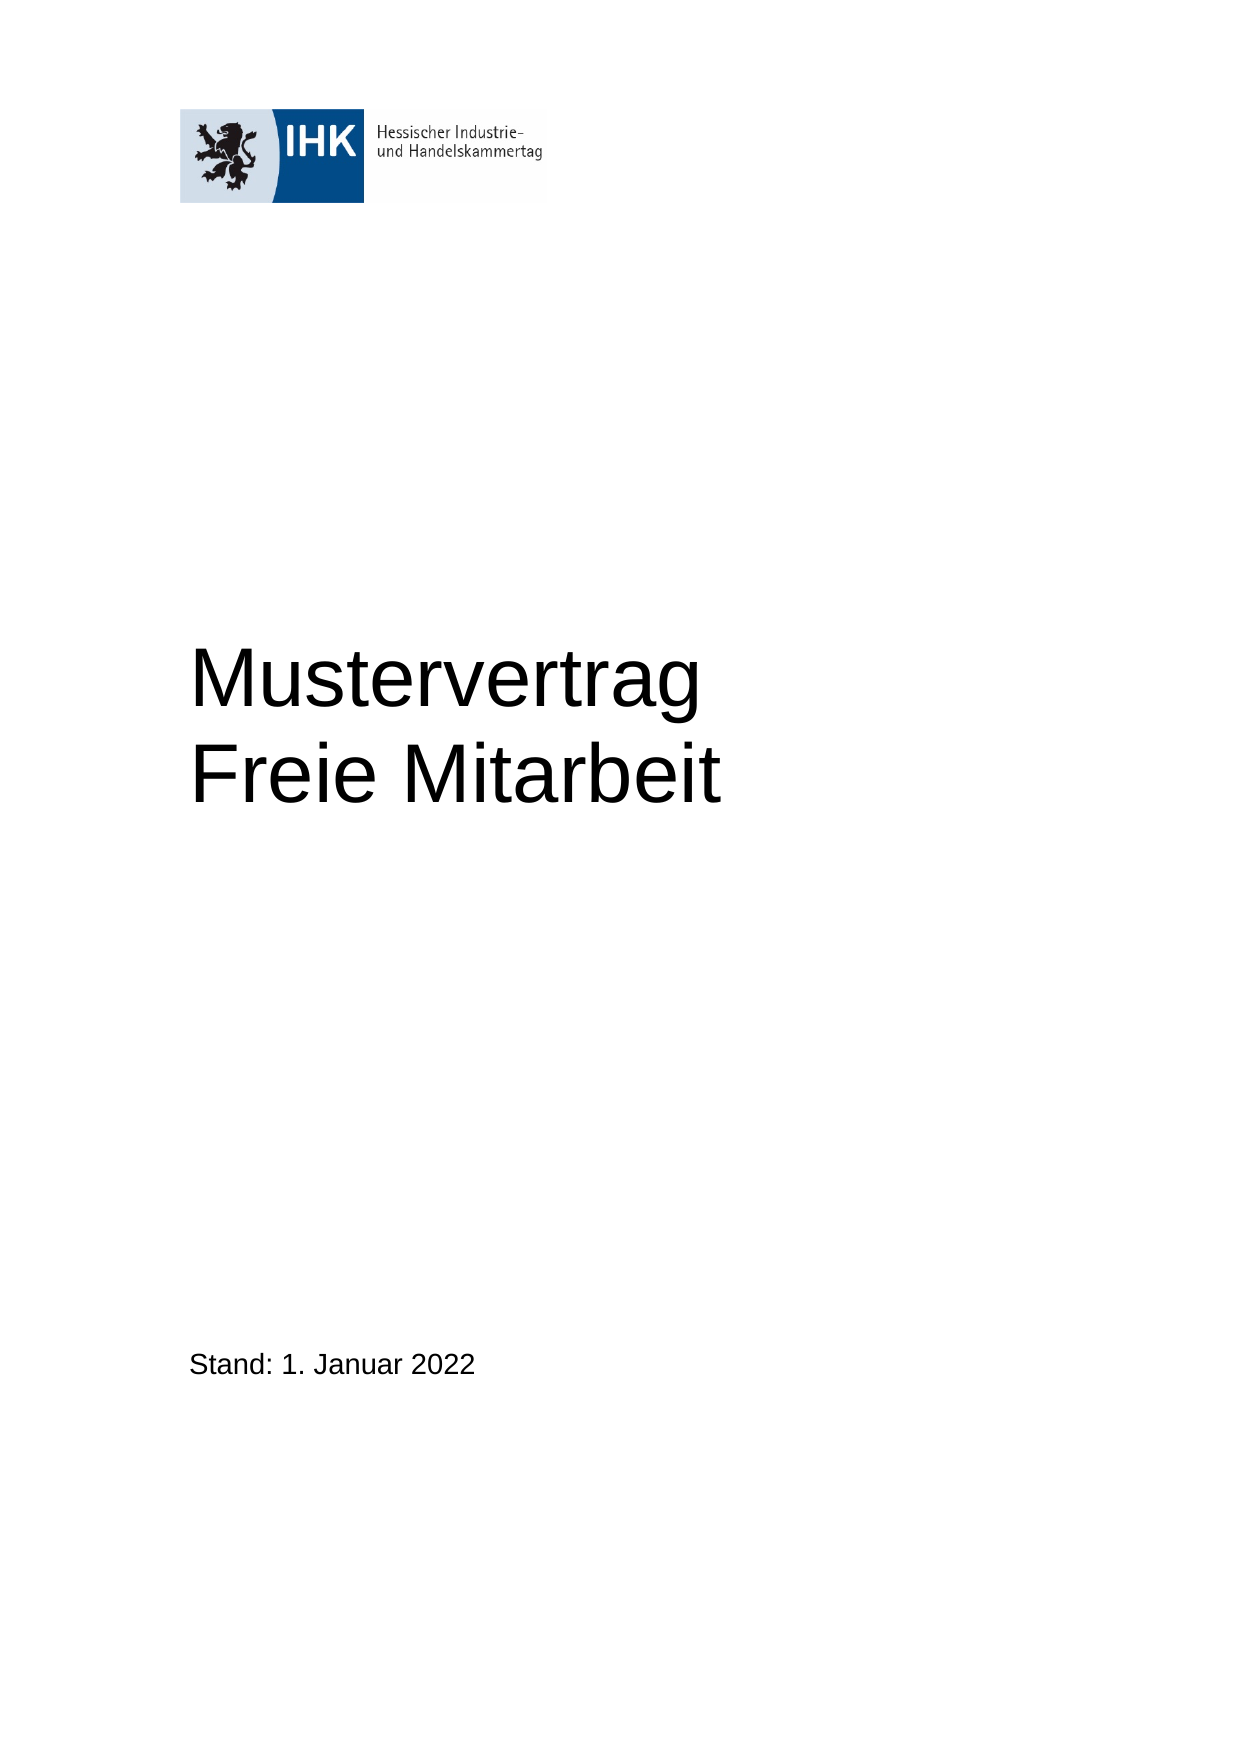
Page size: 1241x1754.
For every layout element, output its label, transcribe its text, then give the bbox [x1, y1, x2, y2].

text Stand: 1. Januar 2022 [189, 1347, 1134, 1381]
subtitle Freie Mitarbeit [189, 724, 1134, 820]
subtitle Mustervertrag [189, 628, 1134, 724]
picture [180, 109, 547, 203]
